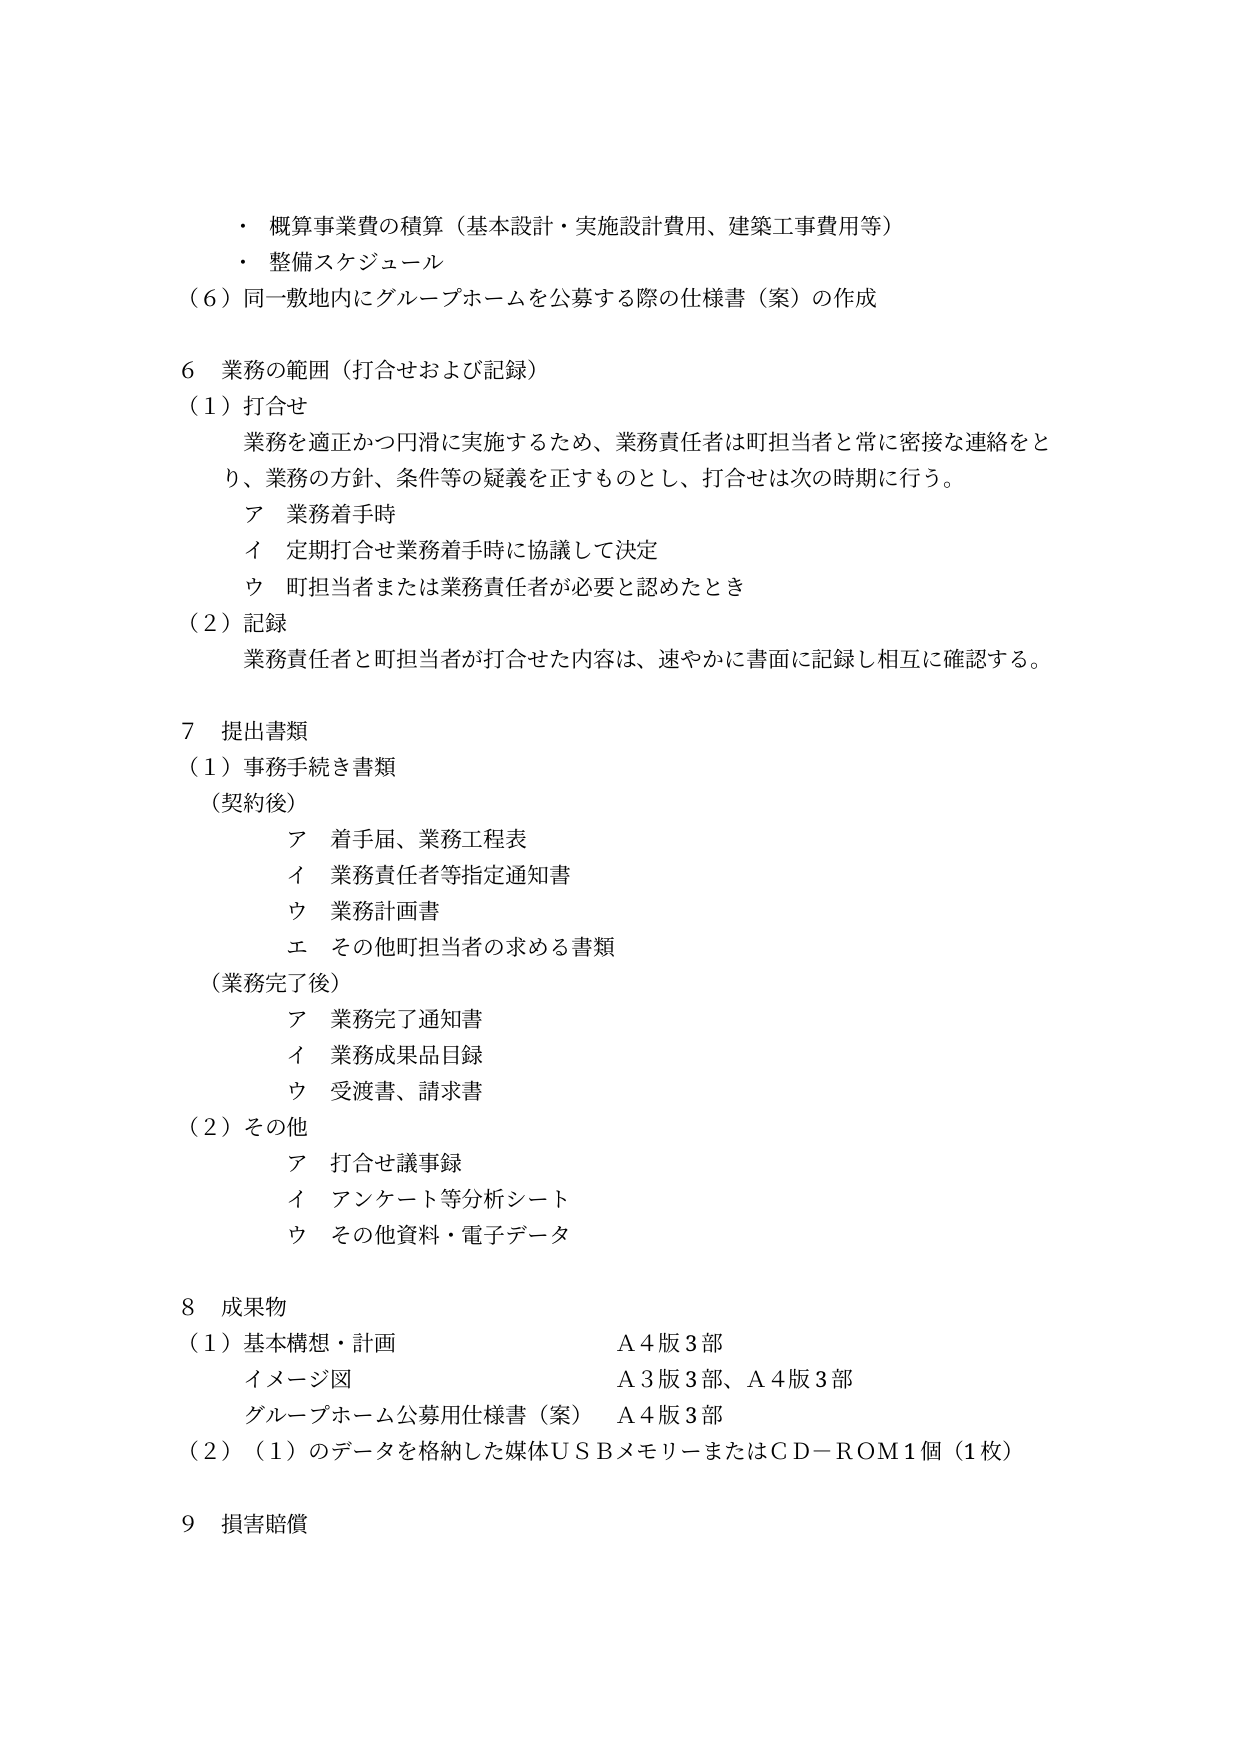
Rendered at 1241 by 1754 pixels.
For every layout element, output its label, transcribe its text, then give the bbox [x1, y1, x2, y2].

text イメージ図 Ａ３版3部、Ａ４版3部 [177, 1360, 1063, 1396]
text 業務責任者と町担当者が打合せた内容は、速やかに書面に記録し相互に確認する。 [177, 639, 1063, 676]
text （６）同一敷地内にグループホームを公募する際の仕様書（案）の作成 [177, 279, 1063, 315]
text イ アンケート等分析シート [177, 1180, 1063, 1216]
text （業務完了後） [177, 964, 1063, 1000]
text （２）その他 [177, 1108, 1063, 1144]
list 整備スケジュール [232, 243, 1063, 279]
text ウ その他資料・電子データ [177, 1216, 1063, 1252]
text イ 業務責任者等指定通知書 [177, 856, 1063, 892]
text 業務を適正かつ円滑に実施するため、業務責任者は町担当者と常に密接な連絡をとり、業務の方針、条件等の疑義を正すものとし、打合せは次の時期に行う。 [221, 423, 1063, 495]
text ウ 業務計画書 [177, 892, 1063, 928]
text グループホーム公募用仕様書（案） Ａ４版3部 [177, 1396, 1063, 1432]
text ６ 業務の範囲（打合せおよび記録） [177, 351, 1063, 387]
text イ 業務成果品目録 [177, 1036, 1063, 1072]
text ウ 町担当者または業務責任者が必要と認めたとき [177, 567, 1063, 603]
text ア 業務完了通知書 [177, 1000, 1063, 1036]
text ア 着手届、業務工程表 [177, 820, 1063, 856]
text ア 業務着手時 [177, 495, 1063, 531]
text ９ 損害賠償 [177, 1504, 1063, 1541]
text （２）（１）のデータを格納した媒体ＵＳＢメモリーまたはＣＤ－ＲＯＭ1個（1枚） [177, 1432, 1063, 1468]
text ７ 提出書類 [177, 712, 1063, 748]
text イ 定期打合せ業務着手時に協議して決定 [177, 531, 1063, 567]
text （契約後） [177, 784, 1063, 820]
text （１）打合せ [177, 387, 1063, 423]
list 概算事業費の積算（基本設計・実施設計費用、建築工事費用等） [232, 207, 1063, 243]
text ア 打合せ議事録 [177, 1144, 1063, 1180]
text ウ 受渡書、請求書 [177, 1072, 1063, 1108]
text ８ 成果物 [177, 1288, 1063, 1324]
text （２）記録 [177, 603, 1063, 639]
text （１）基本構想・計画 Ａ４版3部 [177, 1324, 1063, 1360]
text （１）事務手続き書類 [177, 748, 1063, 784]
text エ その他町担当者の求める書類 [177, 928, 1063, 964]
